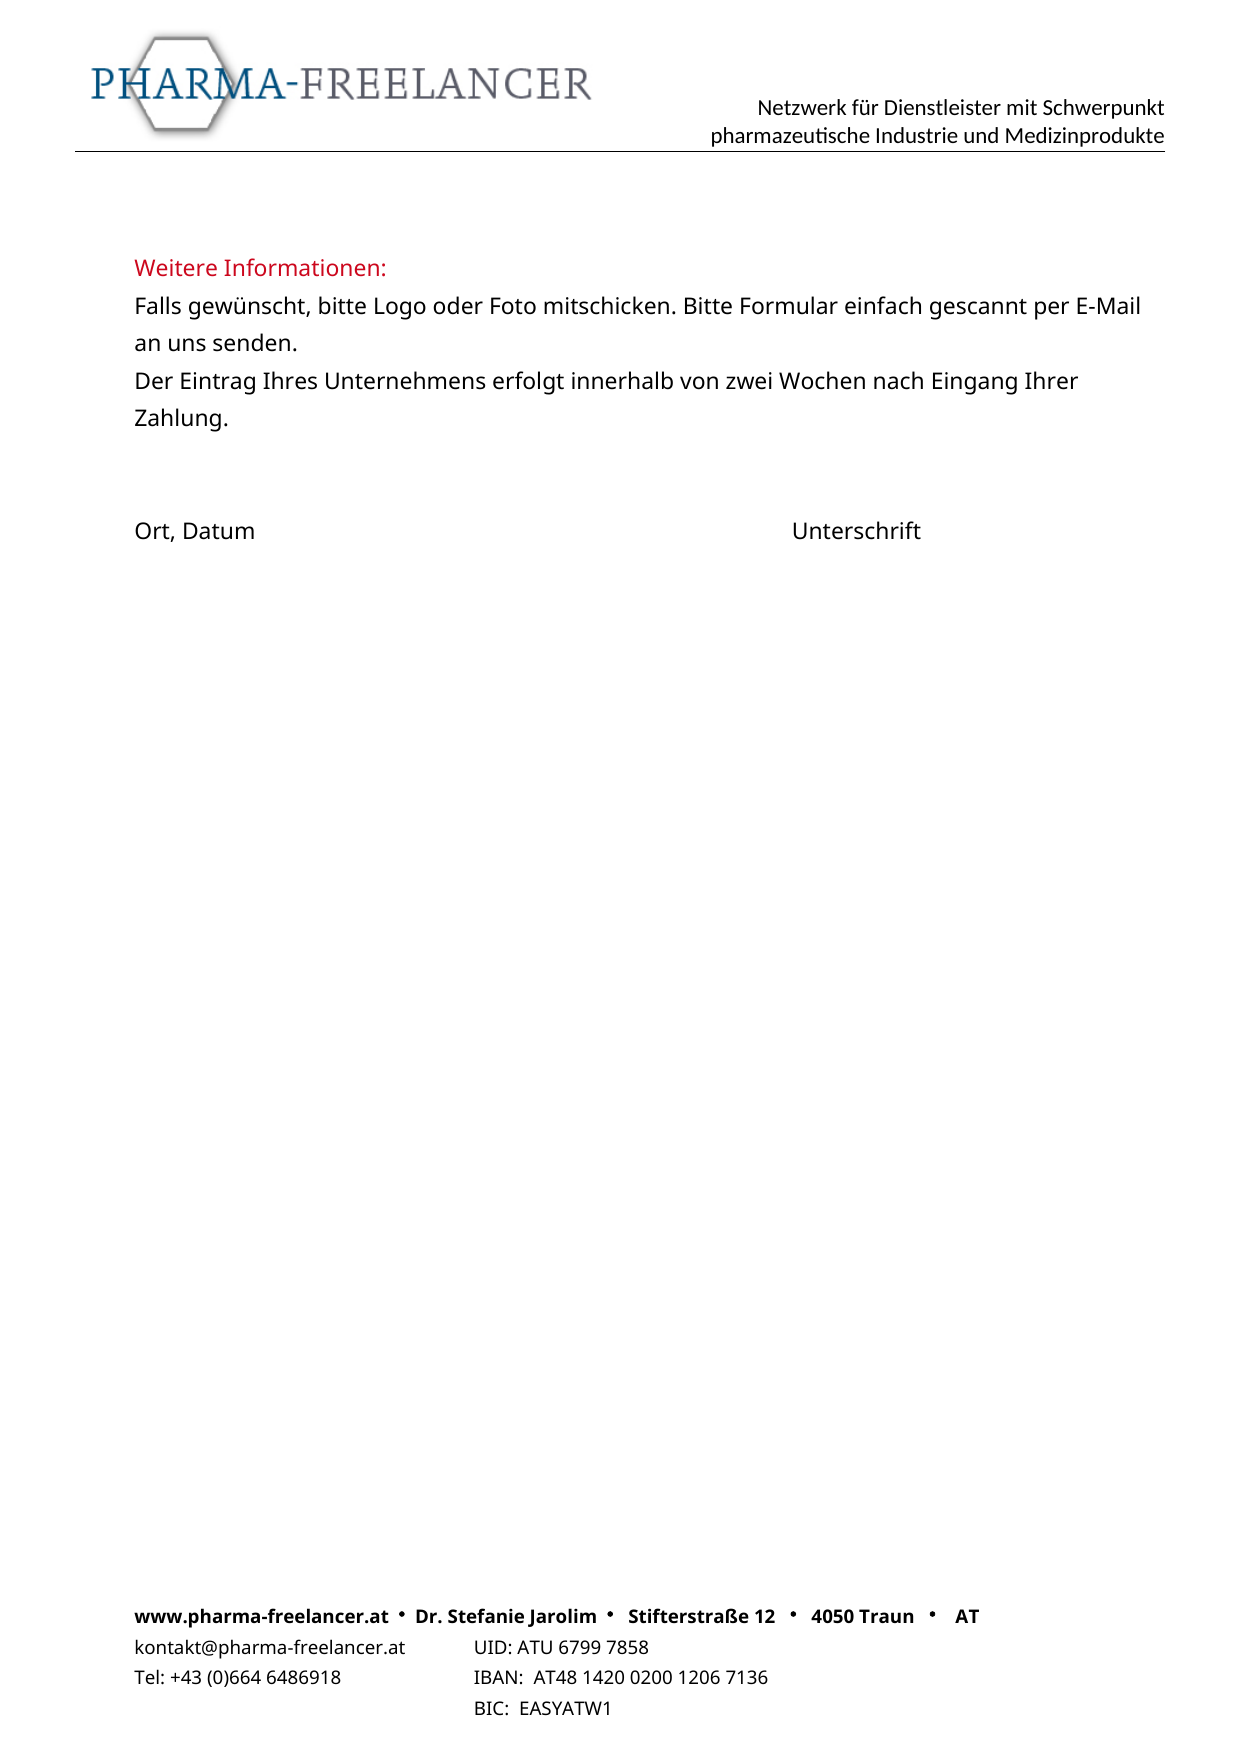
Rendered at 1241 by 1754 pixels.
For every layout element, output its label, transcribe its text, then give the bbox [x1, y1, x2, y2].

text Falls gewünscht, bitte Logo oder Foto mitschicken. Bitte Formular einfach gescannt per E-Mail an uns senden. [134, 290, 1165, 358]
text Weitere Informationen: [134, 252, 1165, 283]
text Der Eintrag Ihres Unternehmens erfolgt innerhalb von zwei Wochen nach Eingang Ihrer Zahlung. [134, 365, 1165, 433]
picture [81, 25, 604, 142]
text Ort, Datum Unterschrift [134, 515, 1165, 546]
